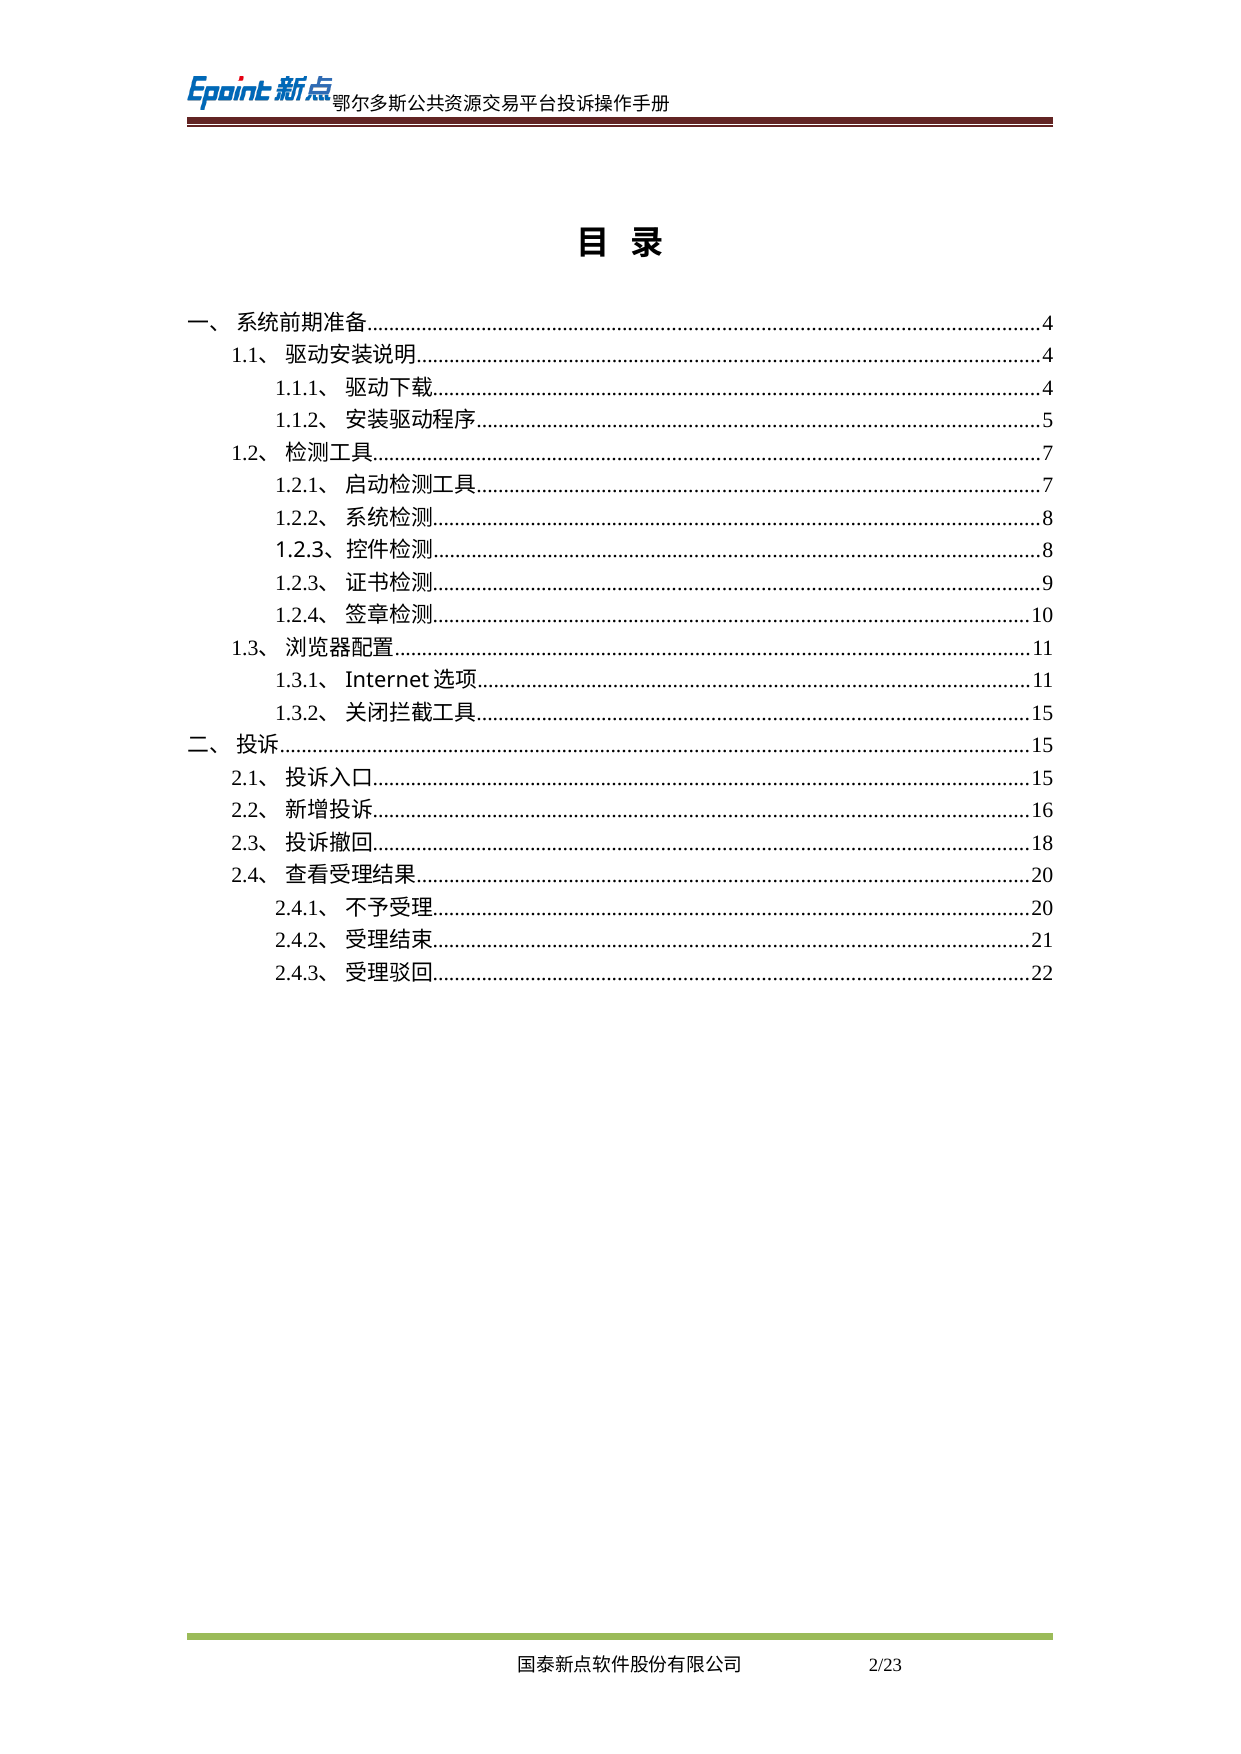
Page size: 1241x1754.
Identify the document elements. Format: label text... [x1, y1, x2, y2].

text 目录 [187, 207, 1053, 272]
picture [187, 76, 333, 110]
